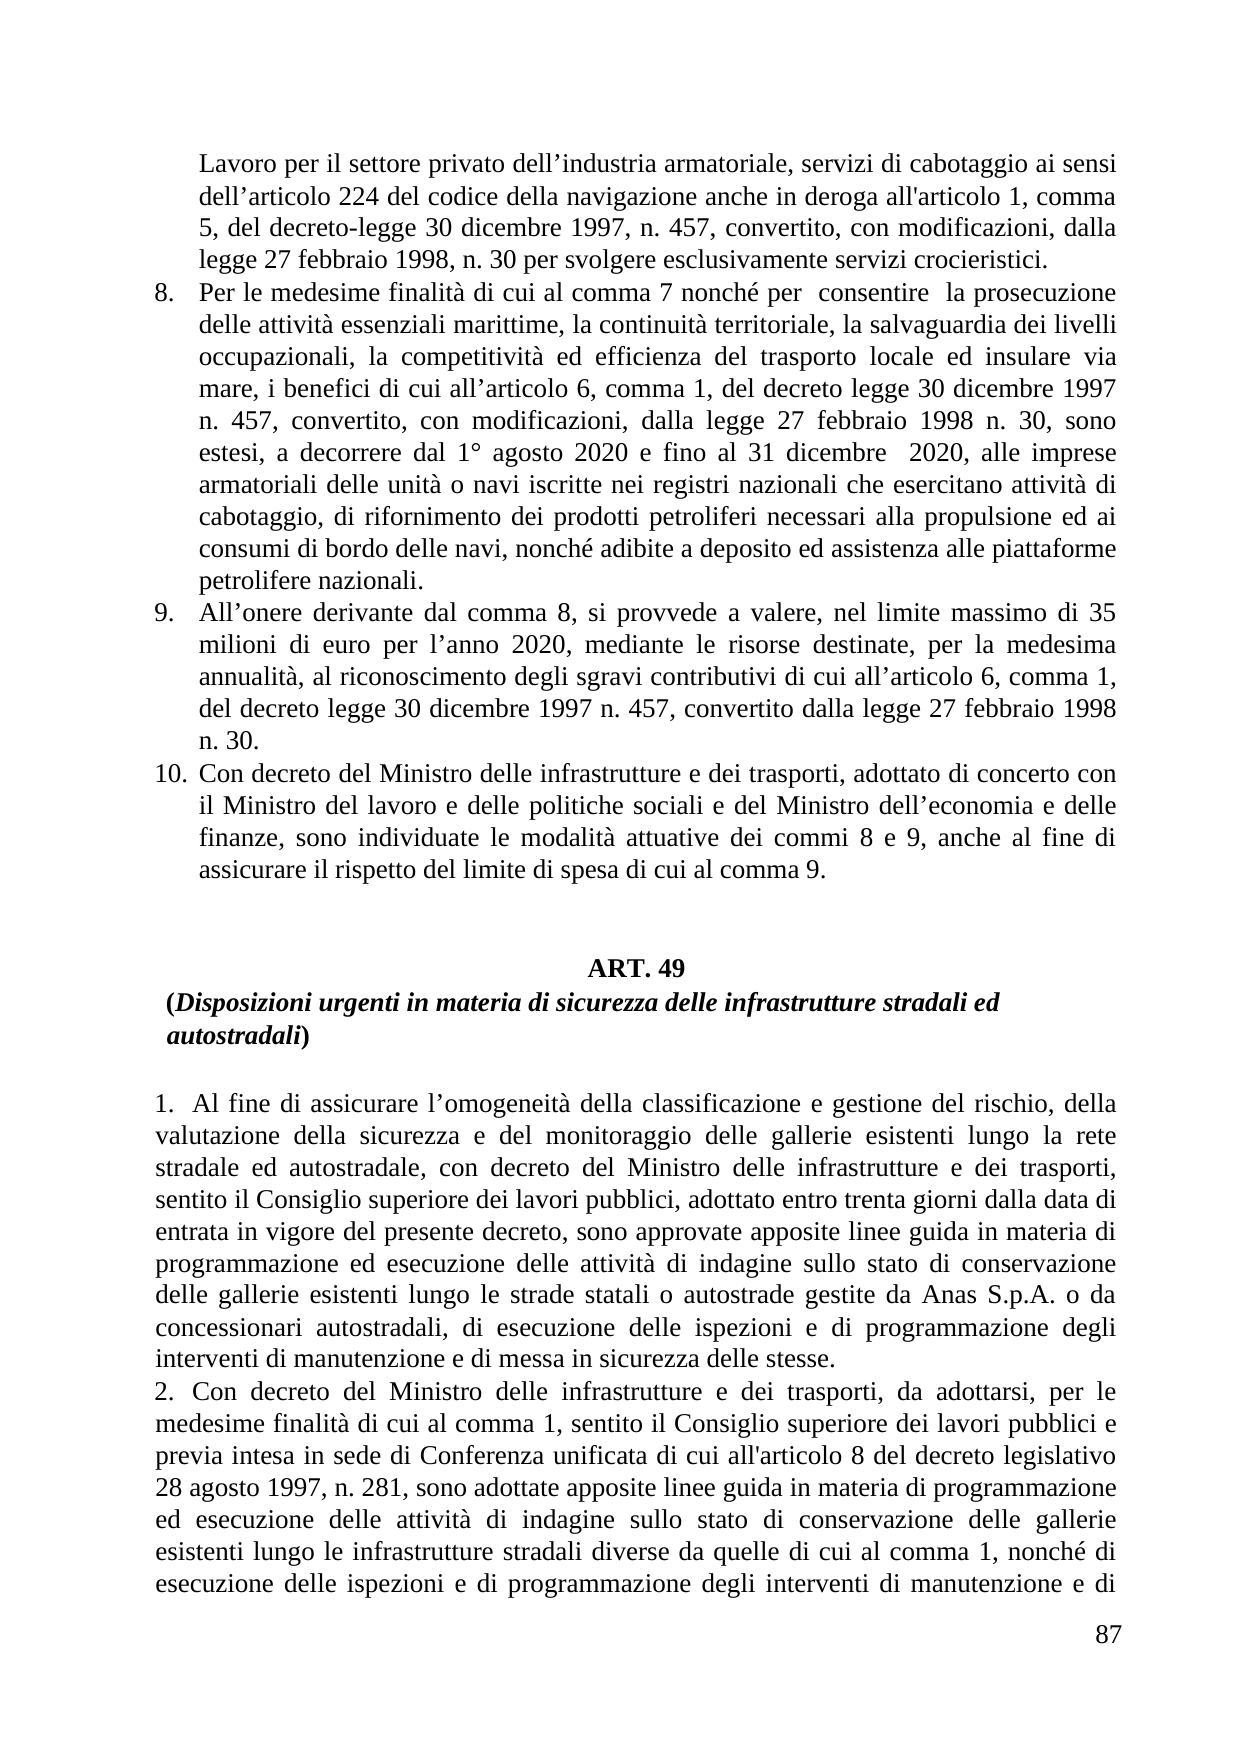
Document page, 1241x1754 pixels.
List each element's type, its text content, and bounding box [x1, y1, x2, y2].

subtitle (Disposizioni urgenti in materia di sicurezza delle infrastrutture stradali ed autostradali) [166, 986, 1122, 1051]
subtitle ART. 49 [158, 952, 1115, 983]
list All’onere derivante dal comma 8, si provvede a valere, nel limite massimo di 35 milioni di euro per l’anno 2020, mediante le risorse destinate, per la medesima annualità, al riconoscimento degli sgravi contributivi di cui all’articolo 6, comma 1, del decreto legge 30 dicembre 1997 n. 457, convertito dalla legge 27 febbraio 1998 n. 30. [154, 596, 1118, 755]
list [154, 1375, 1118, 1598]
list Per le medesime finalità di cui al comma 7 nonché per consentire la prosecuzione delle attività essenziali marittime, la continuità territoriale, la salvaguardia dei livelli occupazionali, la competitività ed efficienza del trasporto locale ed insulare via mare, i benefici di cui all’articolo 6, comma 1, del decreto legge 30 dicembre 1997 n. 457, convertito, con modificazioni, dalla legge 27 febbraio 1998 n. 30, sono estesi, a decorrere dal 1° agosto 2020 e fino al 31 dicembre 2020, alle imprese armatoriali delle unità o navi iscritte nei registri nazionali che esercitano attività di cabotaggio, di rifornimento dei prodotti petroliferi necessari alla propulsione ed ai consumi di bordo delle navi, nonché adibite a deposito ed assistenza alle piattaforme petrolifere nazionali. [154, 276, 1118, 595]
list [154, 148, 1118, 275]
list Al fine di assicurare l’omogeneità della classificazione e gestione del rischio, della valutazione della sicurezza e del monitoraggio delle gallerie esistenti lungo la rete stradale ed autostradale, con decreto del Ministro delle infrastrutture e dei trasporti, sentito il Consiglio superiore dei lavori pubblici, adottato entro trenta giorni dalla data di entrata in vigore del presente decreto, sono approvate apposite linee guida in materia di programmazione ed esecuzione delle attività di indagine sullo stato di conservazione delle gallerie esistenti lungo le strade statali o autostrade gestite da Anas S.p.A. o da concessionari autostradali, di esecuzione delle ispezioni e di programmazione degli interventi di manutenzione e di messa in sicurezza delle stesse. [154, 1087, 1118, 1374]
list Con decreto del Ministro delle infrastrutture e dei trasporti, adottato di concerto con il Ministro del lavoro e delle politiche sociali e del Ministro dell’economia e delle finanze, sono individuate le modalità attuative dei commi 8 e 9, anche al fine di assicurare il rispetto del limite di spesa di cui al comma 9. [154, 757, 1118, 884]
